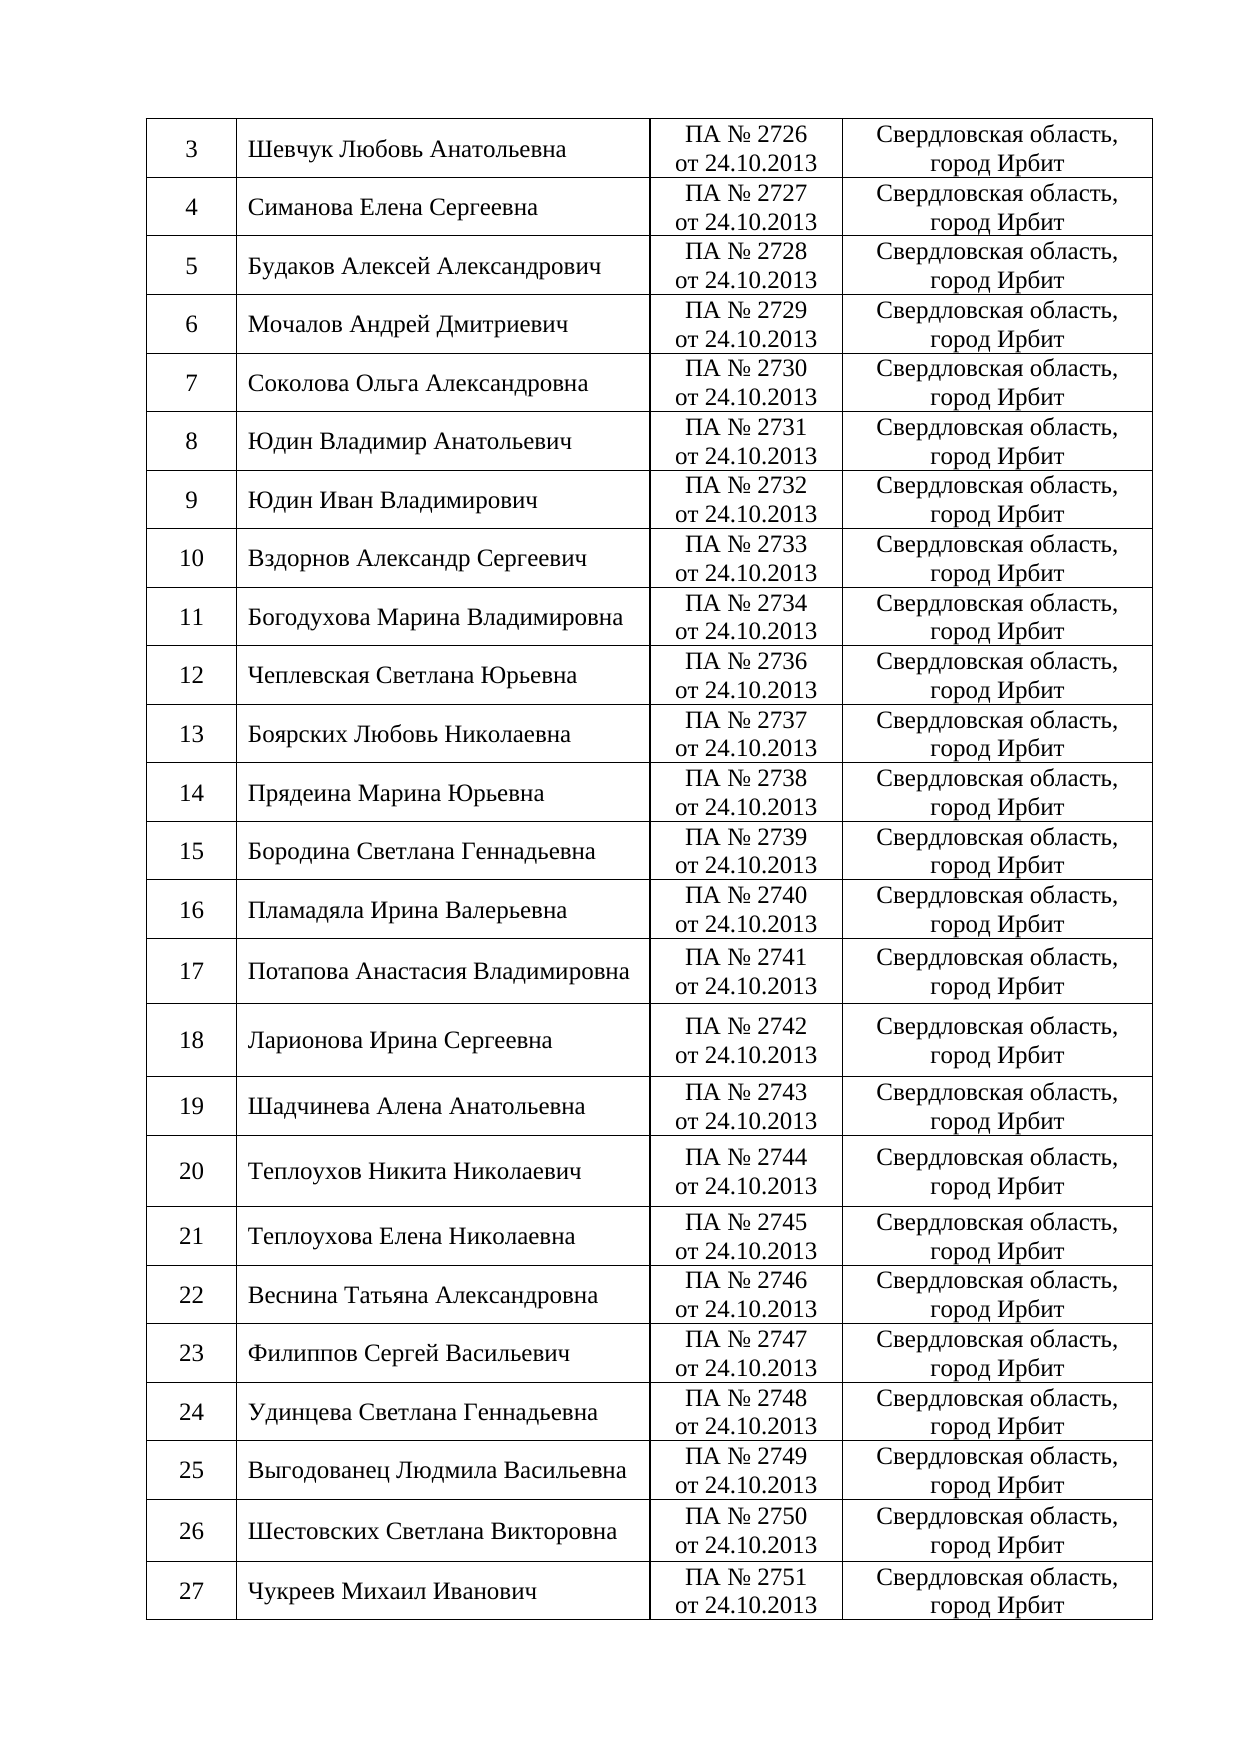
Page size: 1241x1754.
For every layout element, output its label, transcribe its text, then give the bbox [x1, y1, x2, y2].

table_cell Свердловская область, город Ирбит [843, 939, 1152, 1003]
table_cell ПА № 2726 от 24.10.2013 [651, 119, 842, 177]
table_cell Ларионова Ирина Сергеевна [237, 1004, 649, 1076]
table_cell ПА № 2751 от 24.10.2013 [651, 1562, 842, 1619]
table_cell ПА № 2736 от 24.10.2013 [651, 646, 842, 704]
table_cell Свердловская область, город Ирбит [843, 705, 1152, 762]
table_cell Теплоухов Никита Николаевич [237, 1136, 649, 1206]
table_cell 5 [147, 236, 236, 294]
table_cell 10 [147, 529, 236, 587]
table_cell 18 [147, 1004, 236, 1076]
table_cell ПА № 2733 от 24.10.2013 [651, 529, 842, 587]
table_cell 14 [147, 763, 236, 821]
table_cell Свердловская область, город Ирбит [843, 1441, 1152, 1499]
table_cell ПА № 2729 от 24.10.2013 [651, 295, 842, 352]
table_cell Свердловская область, город Ирбит [843, 236, 1152, 294]
table_cell Свердловская область, город Ирбит [843, 529, 1152, 587]
table_cell ПА № 2727 от 24.10.2013 [651, 178, 842, 235]
table_cell Выгодованец Людмила Васильевна [237, 1441, 649, 1499]
table_cell Свердловская область, город Ирбит [843, 1004, 1152, 1076]
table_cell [843, 119, 1152, 177]
table_cell 13 [147, 705, 236, 762]
table_cell Свердловская область, город Ирбит [843, 880, 1152, 938]
table_cell Пламадяла Ирина Валерьевна [237, 880, 649, 938]
table_cell Свердловская область, город Ирбит [843, 1136, 1152, 1206]
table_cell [843, 1562, 1152, 1619]
table_cell 26 [147, 1500, 236, 1561]
table_cell ПА № 2746 от 24.10.2013 [651, 1266, 842, 1323]
table_cell Свердловская область, город Ирбит [843, 1324, 1152, 1382]
table_cell ПА № 2734 от 24.10.2013 [651, 588, 842, 645]
table_cell 3 [147, 119, 236, 177]
table_cell ПА № 2728 от 24.10.2013 [651, 236, 842, 294]
table_cell 27 [147, 1562, 236, 1619]
table_cell ПА № 2742 от 24.10.2013 [651, 1004, 842, 1076]
table_cell 12 [147, 646, 236, 704]
table_cell Прядеина Марина Юрьевна [237, 763, 649, 821]
table_cell 20 [147, 1136, 236, 1206]
table_cell Свердловская область, город Ирбит [843, 1077, 1152, 1134]
table_cell ПА № 2748 от 24.10.2013 [651, 1383, 842, 1440]
table_cell Свердловская область, город Ирбит [843, 646, 1152, 704]
table_cell Свердловская область, город Ирбит [843, 588, 1152, 645]
table_cell Теплоухова Елена Николаевна [237, 1207, 649, 1264]
table_cell 7 [147, 354, 236, 411]
table_cell Чукреев Михаил Иванович [237, 1562, 649, 1619]
table_cell ПА № 2737 от 24.10.2013 [651, 705, 842, 762]
table_cell Боярских Любовь Николаевна [237, 705, 649, 762]
table_cell Юдин Владимир Анатольевич [237, 412, 649, 469]
table_cell 9 [147, 471, 236, 528]
table_cell ПА № 2745 от 24.10.2013 [651, 1207, 842, 1264]
table_cell 8 [147, 412, 236, 469]
table_cell Соколова Ольга Александровна [237, 354, 649, 411]
table_cell Свердловская область, город Ирбит [843, 763, 1152, 821]
table_cell Свердловская область, город Ирбит [843, 412, 1152, 469]
table_cell ПА № 2750 от 24.10.2013 [651, 1500, 842, 1561]
table_cell 6 [147, 295, 236, 352]
table_cell 25 [147, 1441, 236, 1499]
table_cell ПА № 2749 от 24.10.2013 [651, 1441, 842, 1499]
table_cell 22 [147, 1266, 236, 1323]
table_cell Свердловская область, город Ирбит [843, 1266, 1152, 1323]
table_cell Свердловская область, город Ирбит [843, 822, 1152, 879]
table_cell Шадчинева Алена Анатольевна [237, 1077, 649, 1134]
table_cell 17 [147, 939, 236, 1003]
table_cell Свердловская область, город Ирбит [843, 354, 1152, 411]
table_cell Потапова Анастасия Владимировна [237, 939, 649, 1003]
table_cell ПА № 2731 от 24.10.2013 [651, 412, 842, 469]
table_cell Будаков Алексей Александрович [237, 236, 649, 294]
table_cell Свердловская область, город Ирбит [843, 1383, 1152, 1440]
table_cell 15 [147, 822, 236, 879]
table_cell Симанова Елена Сергеевна [237, 178, 649, 235]
table_cell ПА № 2743 от 24.10.2013 [651, 1077, 842, 1134]
table_cell ПА № 2741 от 24.10.2013 [651, 939, 842, 1003]
table_cell Свердловская область, город Ирбит [843, 1500, 1152, 1561]
table_cell Шестовских Светлана Викторовна [237, 1500, 649, 1561]
table_cell Удинцева Светлана Геннадьевна [237, 1383, 649, 1440]
table_cell Свердловская область, город Ирбит [843, 295, 1152, 352]
table_cell Свердловская область, город Ирбит [843, 471, 1152, 528]
table_cell 23 [147, 1324, 236, 1382]
table_cell Юдин Иван Владимирович [237, 471, 649, 528]
table_cell Бородина Светлана Геннадьевна [237, 822, 649, 879]
table_cell ПА № 2739 от 24.10.2013 [651, 822, 842, 879]
table_cell ПА № 2738 от 24.10.2013 [651, 763, 842, 821]
table_cell 11 [147, 588, 236, 645]
table_cell Свердловская область, город Ирбит [843, 178, 1152, 235]
table_cell 21 [147, 1207, 236, 1264]
table_cell Свердловская область, город Ирбит [843, 1207, 1152, 1264]
table_cell Вздорнов Александр Сергеевич [237, 529, 649, 587]
table_cell ПА № 2744 от 24.10.2013 [651, 1136, 842, 1206]
table_cell Шевчук Любовь Анатольевна [237, 119, 649, 177]
table_cell ПА № 2732 от 24.10.2013 [651, 471, 842, 528]
table_cell Веснина Татьяна Александровна [237, 1266, 649, 1323]
table_cell Филиппов Сергей Васильевич [237, 1324, 649, 1382]
table_cell 24 [147, 1383, 236, 1440]
table_cell Богодухова Марина Владимировна [237, 588, 649, 645]
table_cell Чеплевская Светлана Юрьевна [237, 646, 649, 704]
table_cell ПА № 2740 от 24.10.2013 [651, 880, 842, 938]
table_cell Мочалов Андрей Дмитриевич [237, 295, 649, 352]
table_cell 19 [147, 1077, 236, 1134]
table_cell 16 [147, 880, 236, 938]
table_cell ПА № 2747 от 24.10.2013 [651, 1324, 842, 1382]
table_cell 4 [147, 178, 236, 235]
table_cell ПА № 2730 от 24.10.2013 [651, 354, 842, 411]
